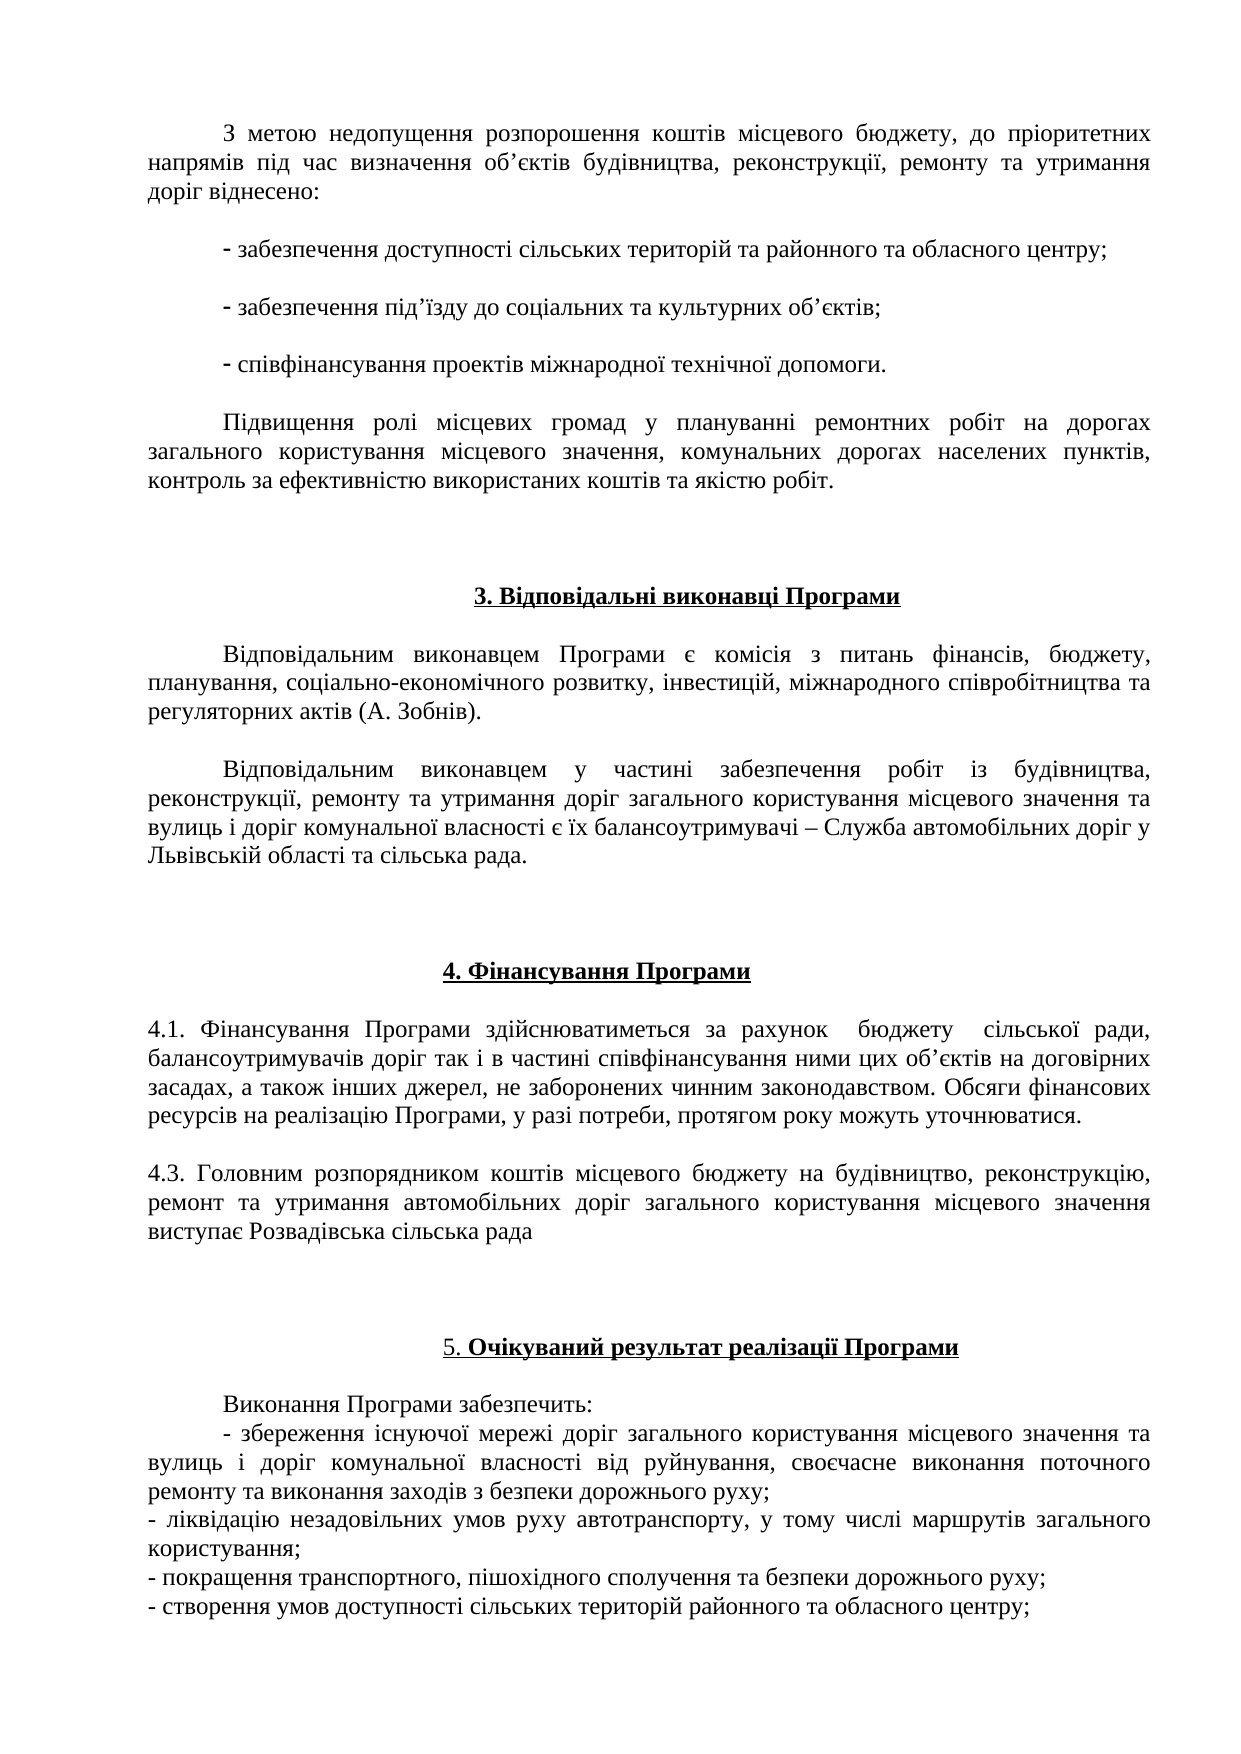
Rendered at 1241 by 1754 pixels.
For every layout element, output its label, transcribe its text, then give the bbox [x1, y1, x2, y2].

text Виконання Програми забезпечить: [148, 1389, 1152, 1418]
text З метою недопущення розпорошення коштів місцевого бюджету, до пріоритетних напрямів під час визначення об’єктів будівництва, реконструкції, ремонту та утримання доріг віднесено: [148, 118, 1152, 204]
text 3. Відповідальні виконавці Програми [148, 581, 1152, 609]
text 4. Фінансування Програми [368, 956, 1152, 985]
text Відповідальним виконавцем у частині забезпечення робіт із будівництва, реконструкції, ремонту та утримання доріг загального користування місцевого значення та вулиць і доріг комунальної власності є їх балансоутримувачі – Служба автомобільних доріг у Львівській області та сільська рада. [148, 754, 1152, 869]
text Підвищення ролі місцевих громад у плануванні ремонтних робіт на дорогах загального користування місцевого значення, комунальних дорогах населених пунктів, контроль за ефективністю використаних коштів та якістю робіт. [148, 407, 1152, 494]
text - створення умов доступності сільських територій районного та обласного центру; [148, 1591, 1152, 1619]
text 5. Очікуваний результат реалізації Програми [369, 1332, 1152, 1360]
text 4.1. Фінансування Програми здійснюватиметься за рахунок бюджету сільської ради, балансоутримувачів доріг так і в частині співфінансування ними цих об’єктів на договірних засадах, а також інших джерел, не заборонених чинним законодавством. Обсяги фінансових ресурсів на реалізацію Програми, у разі потреби, протягом року можуть уточнюватися. [148, 1014, 1152, 1129]
text 4.3. Головним розпорядником коштів місцевого бюджету на будівництво, реконструкцію, ремонт та утримання автомобільних доріг загального користування місцевого значення виступає Розвадівська сільська рада [148, 1158, 1152, 1244]
text Відповідальним виконавцем Програми є комісія з питань фінансів, бюджету, планування, соціально-економічного розвитку, інвестицій, міжнародного співробітництва та регуляторних актів (А. Зобнів). [148, 639, 1152, 725]
text - покращення транспортного, пішохідного сполучення та безпеки дорожнього руху; [148, 1562, 1152, 1591]
text ​ забезпечення доступності сільських територій та районного та обласного центру; [148, 234, 1152, 262]
text - ліквідацію незадовільних умов руху автотранспорту, у тому числі маршрутів загального користування; [148, 1504, 1152, 1562]
text ​ співфінансування проектів міжнародної технічної допомоги. [148, 349, 1152, 378]
text - збереження існуючої мережі доріг загального користування місцевого значення та вулиць і доріг комунальної власності від руйнування, своєчасне виконання поточного ремонту та виконання заходів з безпеки дорожнього руху; [148, 1418, 1152, 1504]
text ​ забезпечення під’їзду до соціальних та культурних об’єктів; [148, 292, 1152, 320]
